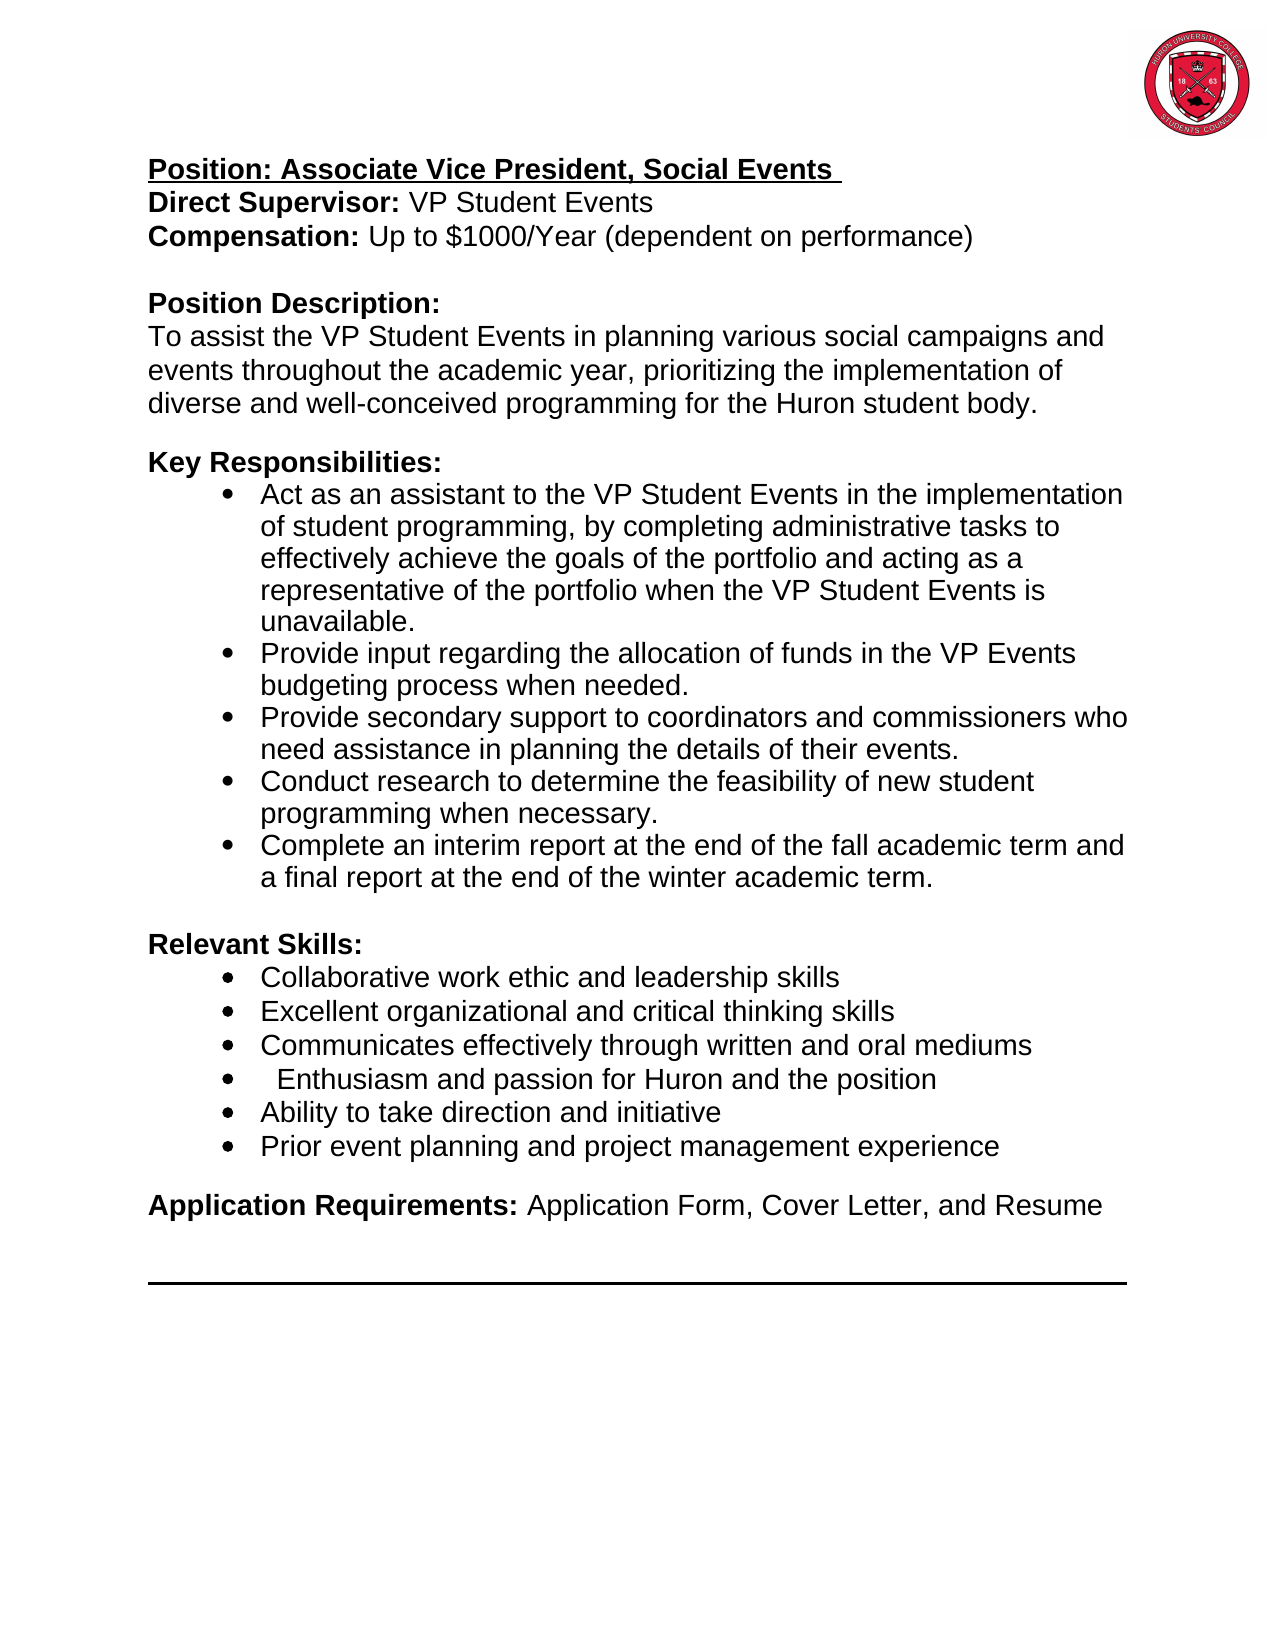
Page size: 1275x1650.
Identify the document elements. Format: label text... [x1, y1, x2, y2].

picture [1126, 27, 1268, 138]
list Communicates effectively through written and oral mediums [223, 1028, 1127, 1062]
text Relevant Skills: [148, 927, 1127, 961]
list Enthusiasm and passion for Huron and the position [223, 1062, 1127, 1096]
text Compensation: Up to $1000/Year (dependent on performance) [148, 219, 1127, 252]
list Complete an interim report at the end of the fall academic term and a final report at the end of the winter academic term. [223, 829, 1133, 893]
list Excellent organizational and critical thinking skills [223, 994, 1127, 1028]
list Conduct research to determine the feasibility of new student programming when necessary. [223, 766, 1133, 829]
list Ability to take direction and initiative [223, 1096, 1127, 1129]
text Direct Supervisor: VP Student Events [148, 185, 1127, 219]
text Application Requirements: Application Form, Cover Letter, and Resume [148, 1188, 1127, 1222]
list Collaborative work ethic and leadership skills [223, 961, 1127, 994]
text Position Description: [148, 286, 1127, 319]
list Prior event planning and project management experience [223, 1129, 1127, 1163]
text Key Responsibilities: [148, 445, 1127, 478]
subtitle Position: Associate Vice President, Social Events [148, 152, 1127, 185]
list Provide input regarding the allocation of funds in the VP Events budgeting process when needed. [223, 638, 1133, 702]
list Act as an assistant to the VP Student Events in the implementation of student programming, by completing administrative tasks to effectively achieve the goals of the portfolio and acting as a representative of the portfolio when the VP Student Events is unavailable. [223, 478, 1133, 638]
list Provide secondary support to coordinators and commissioners who need assistance in planning the details of their events. [223, 702, 1133, 766]
